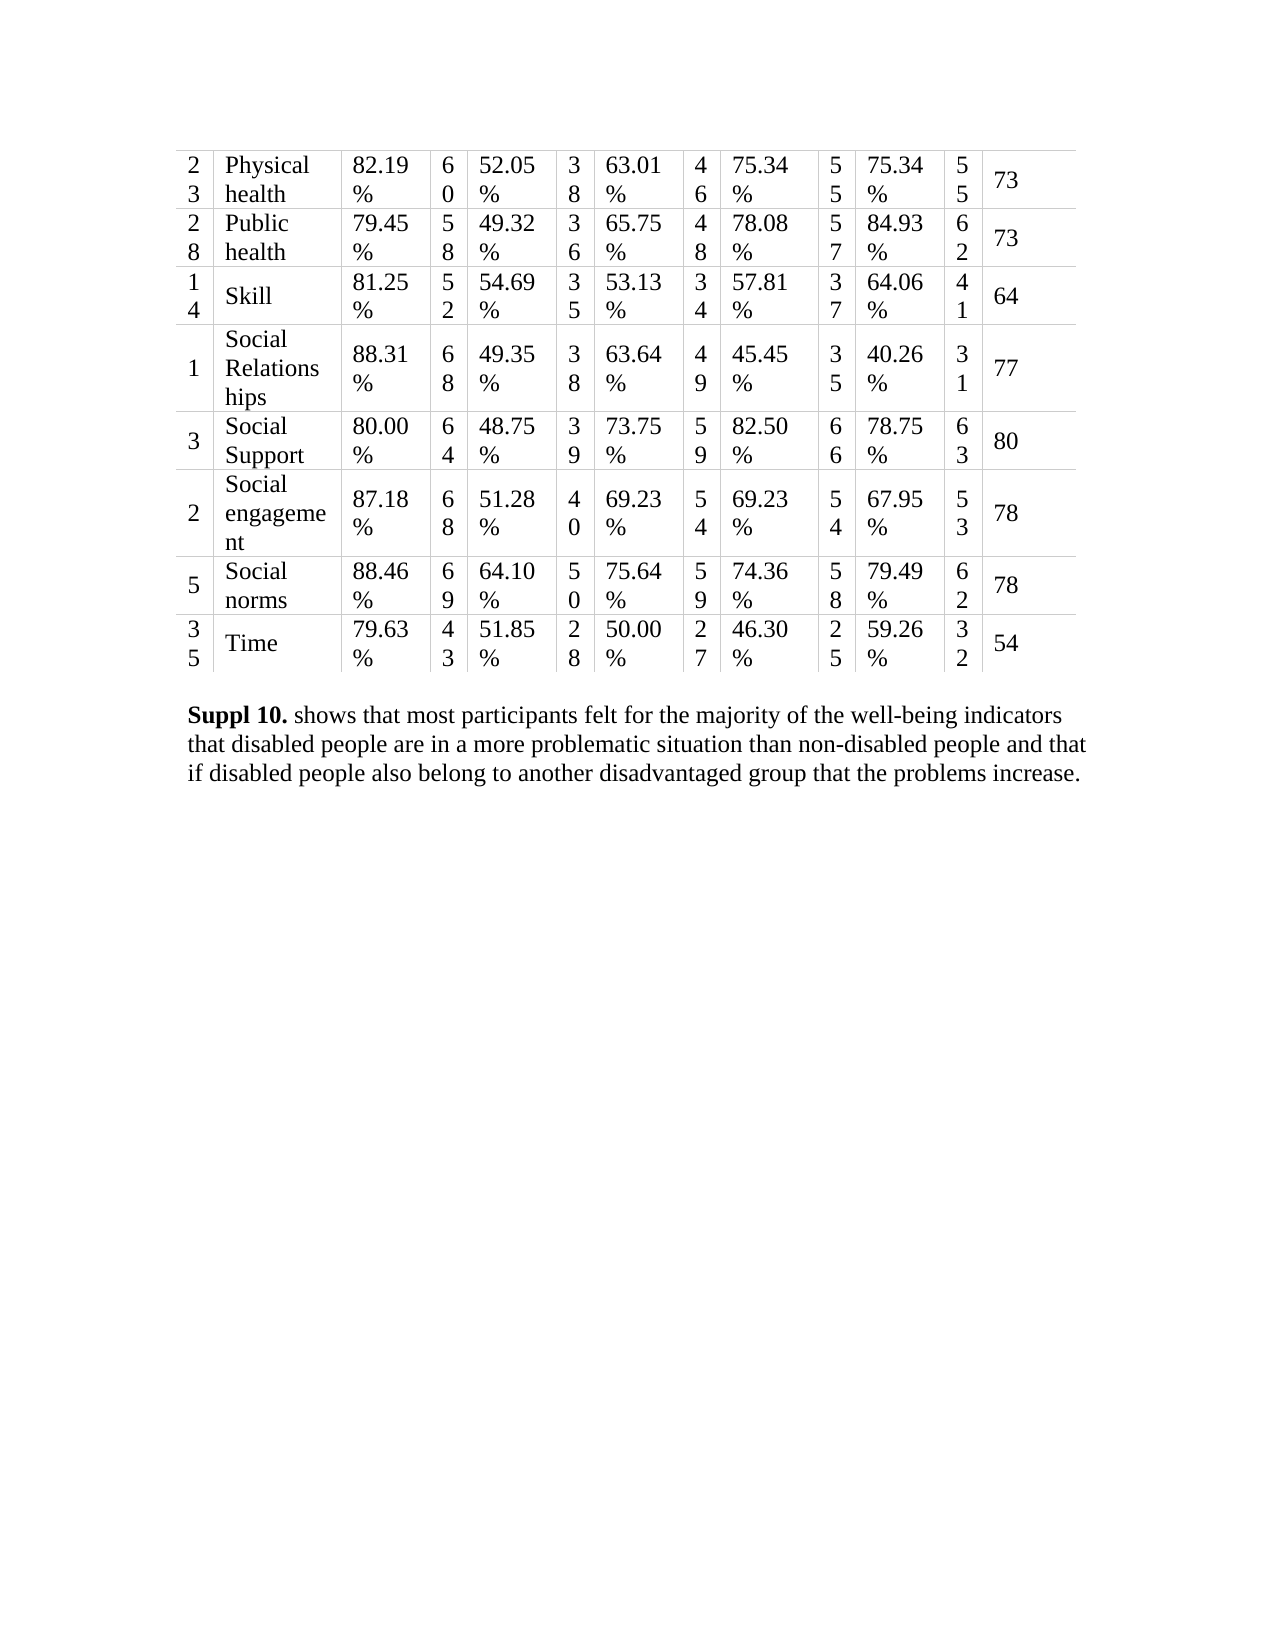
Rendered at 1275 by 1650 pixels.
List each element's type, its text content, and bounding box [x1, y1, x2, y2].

table_cell 58 [819, 557, 855, 614]
table_cell 66 [819, 412, 855, 469]
table_cell Social norms [214, 557, 341, 614]
table_cell 81.25% [342, 267, 430, 324]
table_cell 75.34% [721, 151, 818, 208]
table_cell 49.35% [468, 325, 556, 411]
table_cell 48.75% [468, 412, 556, 469]
table_cell 51.85% [468, 615, 556, 672]
table_cell 3 [176, 412, 213, 469]
table_cell 59 [684, 412, 720, 469]
table_cell 79.49% [856, 557, 944, 614]
table_cell 75.34% [856, 151, 944, 208]
table_cell Social Support [214, 412, 341, 469]
table_cell Social Relationships [214, 325, 341, 411]
table_cell 62 [945, 209, 982, 266]
table_cell 37 [819, 267, 855, 324]
table_cell 73 [983, 209, 1076, 266]
table_cell 69.23% [721, 470, 818, 556]
table_cell 38 [557, 151, 594, 208]
table_cell 88.31% [342, 325, 430, 411]
table_cell 52.05% [468, 151, 556, 208]
table_cell 80.00% [342, 412, 430, 469]
table_cell 34 [684, 267, 720, 324]
table_cell 50.00% [595, 615, 683, 672]
table_cell 58 [431, 209, 467, 266]
table_cell 35 [819, 325, 855, 411]
table_cell 79.63% [342, 615, 430, 672]
table_cell 35 [557, 267, 594, 324]
table_cell 36 [557, 209, 594, 266]
table_cell 28 [176, 209, 213, 266]
table_cell 1 [176, 325, 213, 411]
table_cell 59.26% [856, 615, 944, 672]
table_cell 31 [945, 325, 982, 411]
table_cell 41 [945, 267, 982, 324]
table_cell 57.81% [721, 267, 818, 324]
table_cell 46 [684, 151, 720, 208]
table_cell 46.30% [721, 615, 818, 672]
table_cell 74.36% [721, 557, 818, 614]
table_cell Physical health [214, 151, 341, 208]
table_cell 78 [983, 470, 1076, 556]
table_cell 82.19% [342, 151, 430, 208]
table_cell 50 [557, 557, 594, 614]
table_cell Social engagement [214, 470, 341, 556]
table_cell Time [214, 615, 341, 672]
table_cell 60 [431, 151, 467, 208]
table_cell 75.64% [595, 557, 683, 614]
table_cell 68 [431, 325, 467, 411]
table_cell 64.06% [856, 267, 944, 324]
table_cell Public health [214, 209, 341, 266]
table_cell 57 [819, 209, 855, 266]
table_cell 40.26% [856, 325, 944, 411]
table_cell 78 [983, 557, 1076, 614]
table_cell 35 [176, 615, 213, 672]
table_cell 25 [819, 615, 855, 672]
table_cell 59 [684, 557, 720, 614]
table_cell 77 [983, 325, 1076, 411]
table_cell 28 [557, 615, 594, 672]
table_cell 63 [945, 412, 982, 469]
table_cell 79.45% [342, 209, 430, 266]
table_cell 63.01% [595, 151, 683, 208]
table_cell 51.28% [468, 470, 556, 556]
table_cell 73.75% [595, 412, 683, 469]
table_cell 62 [945, 557, 982, 614]
table_cell 39 [557, 412, 594, 469]
table_cell 43 [431, 615, 467, 672]
table_cell 53.13% [595, 267, 683, 324]
table_cell 84.93% [856, 209, 944, 266]
table_cell 53 [945, 470, 982, 556]
table_cell 64 [983, 267, 1076, 324]
table_cell 5 [176, 557, 213, 614]
table_cell 49.32% [468, 209, 556, 266]
table_cell 82.50% [721, 412, 818, 469]
table_cell 63.64% [595, 325, 683, 411]
table_cell 23 [176, 151, 213, 208]
table_cell 54.69% [468, 267, 556, 324]
table_cell Skill [214, 267, 341, 324]
table_cell 45.45% [721, 325, 818, 411]
table_cell 49 [684, 325, 720, 411]
table_cell 69 [431, 557, 467, 614]
table_cell 14 [176, 267, 213, 324]
table_cell 54 [819, 470, 855, 556]
table_cell 67.95% [856, 470, 944, 556]
table_cell 80 [983, 412, 1076, 469]
text Suppl 10. shows that most participants felt for the majority of the well-being indicators that disabled people are in a more problematic situation than non-disabled people and that if disabled people also belong to another disadvantaged group that the problems increase. [187, 700, 1087, 787]
table_cell 65.75% [595, 209, 683, 266]
table_cell 54 [684, 470, 720, 556]
table_cell 78.75% [856, 412, 944, 469]
table_cell 64 [431, 412, 467, 469]
table_cell 48 [684, 209, 720, 266]
table_cell 69.23% [595, 470, 683, 556]
table_cell 68 [431, 470, 467, 556]
table_cell 52 [431, 267, 467, 324]
table_cell 87.18% [342, 470, 430, 556]
table_cell 78.08% [721, 209, 818, 266]
table_cell 27 [684, 615, 720, 672]
table_cell 73 [983, 151, 1076, 208]
table_cell 55 [819, 151, 855, 208]
table_cell 40 [557, 470, 594, 556]
table_cell 64.10% [468, 557, 556, 614]
table_cell 54 [983, 615, 1076, 672]
table_cell 2 [176, 470, 213, 556]
table_cell 55 [945, 151, 982, 208]
table_cell 32 [945, 615, 982, 672]
table_cell 38 [557, 325, 594, 411]
table_cell 88.46% [342, 557, 430, 614]
